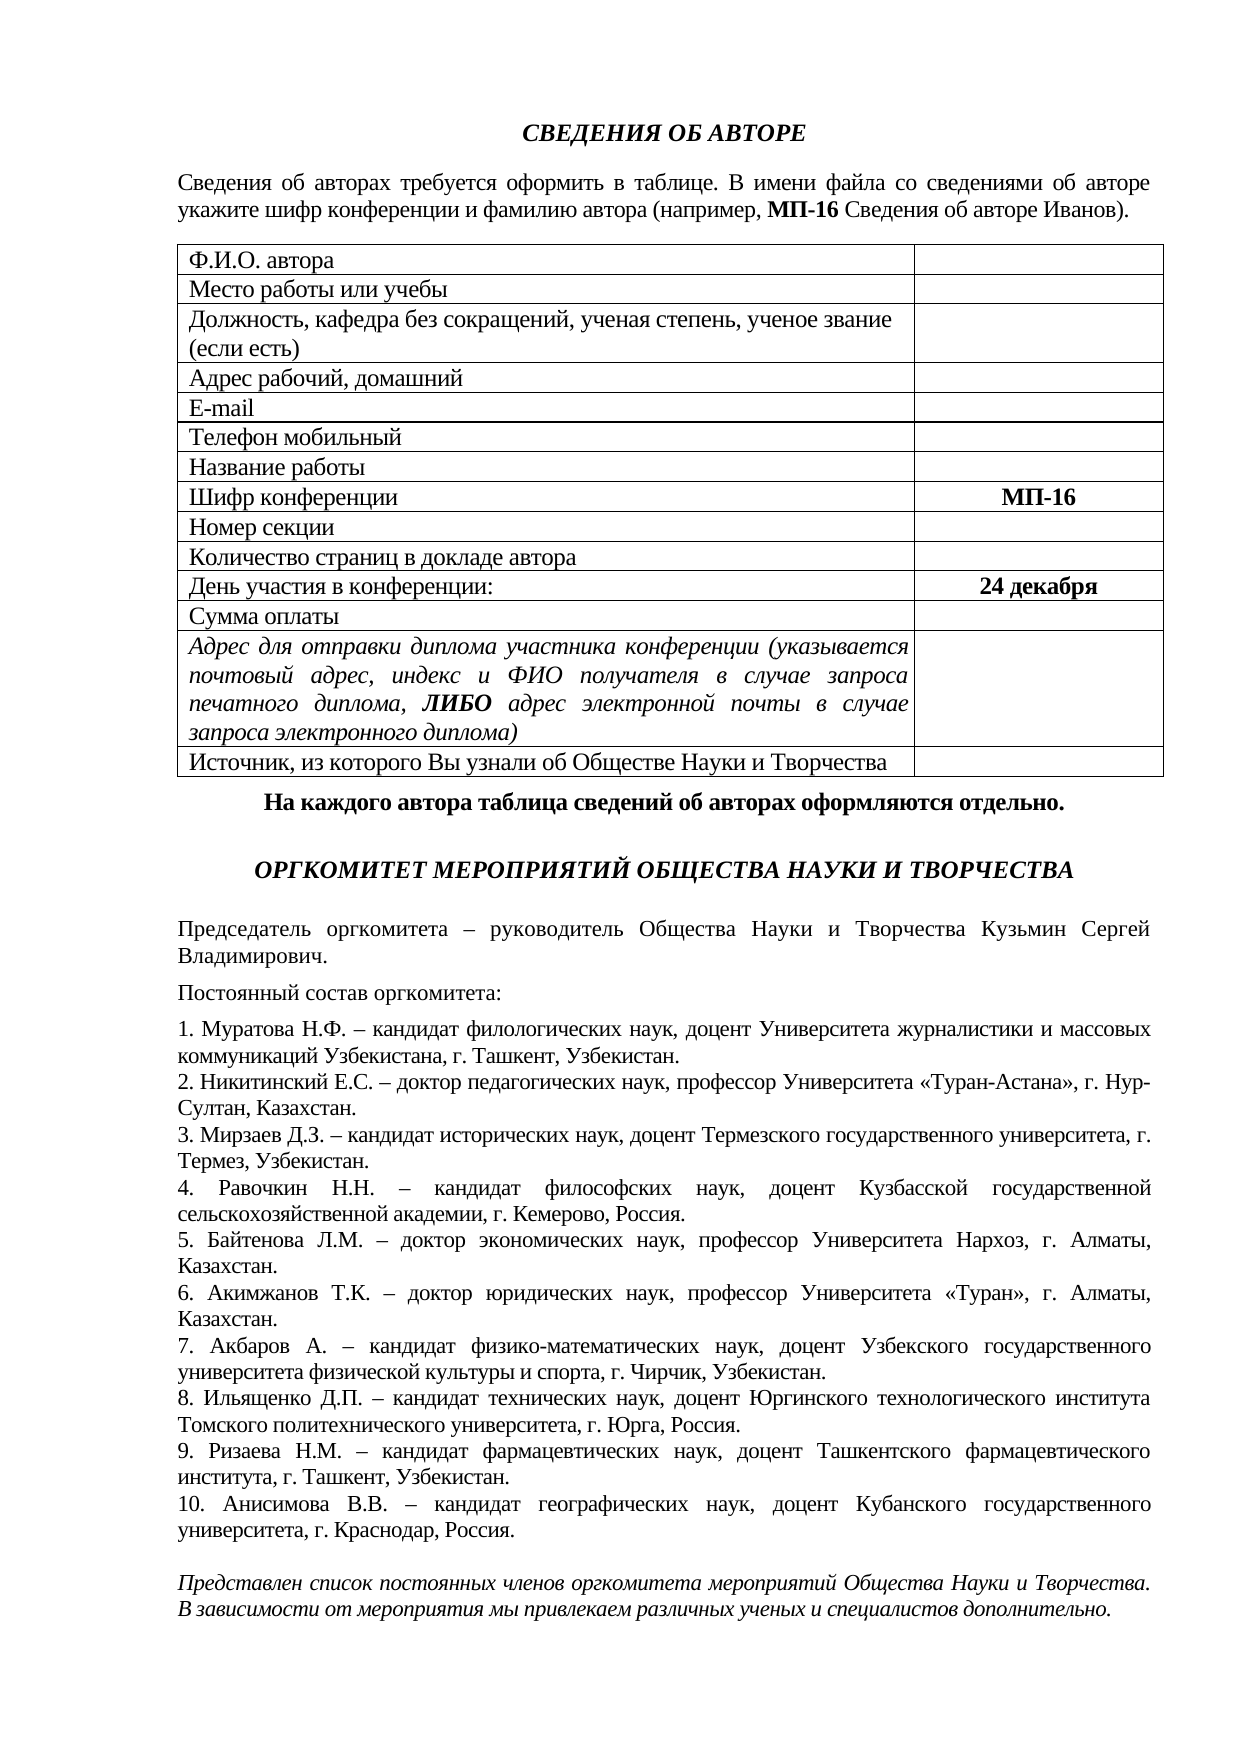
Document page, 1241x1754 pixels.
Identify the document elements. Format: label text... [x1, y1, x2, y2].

table_cell День участия в конференции: [178, 571, 914, 600]
text Представлен список постоянных членов оргкомитета мероприятий Общества Науки и Творчества. В зависимости от мероприятия мы привлекаем различных ученых и специалистов дополнительно. [177, 1569, 1152, 1622]
table_header [915, 245, 1163, 273]
text 2. Никитинский Е.С. – доктор педагогических наук, профессор Университета «Туран-Астана», г. Нур-Султан, Казахстан. [177, 1068, 1152, 1121]
table_cell [915, 747, 1163, 776]
text 4. Равочкин Н.Н. – кандидат философских наук, доцент Кузбасской государственной сельскохозяйственной академии, г. Кемерово, Россия. [177, 1173, 1152, 1226]
table_cell [915, 512, 1163, 541]
table_cell Источник, из которого Вы узнали об Обществе Науки и Творчества [178, 747, 914, 776]
text СВЕДЕНИЯ ОБ АВТОРЕ [177, 118, 1152, 147]
table_cell Название работы [178, 452, 914, 481]
text 5. Байтенова Л.М. – доктор экономических наук, профессор Университета Нархоз, г. Алматы, Казахстан. [177, 1226, 1152, 1279]
table_cell [915, 601, 1163, 630]
table_cell [915, 452, 1163, 481]
table_cell Должность, кафедра без сокращений, ученая степень, ученое звание (если есть) [178, 304, 914, 362]
text ОРГКОМИТЕТ МЕРОПРИЯТИЙ ОБЩЕСТВА НАУКИ И ТВОРЧЕСТВА [177, 855, 1152, 884]
table_cell Сумма оплаты [178, 601, 914, 630]
text 6. Акимжанов Т.К. – доктор юридических наук, профессор Университета «Туран», г. Алматы, Казахстан. [177, 1279, 1152, 1332]
text На каждого автора таблица сведений об авторах оформляются отдельно. [177, 787, 1152, 816]
table_cell Шифр конференции [178, 482, 914, 511]
table_cell Место работы или учебы [178, 275, 914, 303]
table_cell [915, 631, 1163, 746]
text 9. Ризаева Н.М. – кандидат фармацевтических наук, доцент Ташкентского фармацевтического института, г. Ташкент, Узбекистан. [177, 1437, 1152, 1490]
text Постоянный состав оргкомитета: [177, 979, 1152, 1005]
table_cell Адрес для отправки диплома участника конференции (указывается почтовый адрес, индекс и ФИО получателя в случае запроса печатного диплома, ЛИБО адрес электронной почты в случае запроса электронного диплома) [178, 631, 914, 746]
text Председатель оргкомитета – руководитель Общества Науки и Творчества Кузьмин Сергей Владимирович. [177, 916, 1152, 968]
table_cell [915, 275, 1163, 303]
table_cell [915, 304, 1163, 362]
text 7. Акбаров А. – кандидат физико-математических наук, доцент Узбекского государственного университета физической культуры и спорта, г. Чирчик, Узбекистан. [177, 1332, 1152, 1384]
table_cell 24 декабря [915, 571, 1163, 600]
table_cell Адрес рабочий, домашний [178, 363, 914, 392]
table_cell [915, 423, 1163, 451]
text 10. Анисимова В.В. – кандидат географических наук, доцент Кубанского государственного университета, г. Краснодар, Россия. [177, 1490, 1152, 1542]
table_cell [915, 393, 1163, 421]
table_header Ф.И.О. автора [178, 245, 914, 273]
table_cell E-mail [178, 393, 914, 421]
text 1. Муратова Н.Ф. – кандидат филологических наук, доцент Университета журналистики и массовых коммуникаций Узбекистана, г. Ташкент, Узбекистан. [177, 1015, 1152, 1068]
table_cell Номер секции [178, 512, 914, 541]
text 8. Ильященко Д.П. – кандидат технических наук, доцент Юргинского технологического института Томского политехнического университета, г. Юрга, Россия. [177, 1384, 1152, 1437]
text 3. Мирзаев Д.З. – кандидат исторических наук, доцент Термезского государственного университета, г. Термез, Узбекистан. [177, 1121, 1152, 1173]
table_cell МП-16 [915, 482, 1163, 511]
table_cell Количество страниц в докладе автора [178, 542, 914, 570]
table_cell Телефон мобильный [178, 423, 914, 451]
table_cell [915, 542, 1163, 570]
text Сведения об авторах требуется оформить в таблице. В имени файла со сведениями об авторе укажите шифр конференции и фамилию автора (например, МП-16 Сведения об авторе Иванов). [177, 168, 1152, 223]
table_cell [915, 363, 1163, 392]
